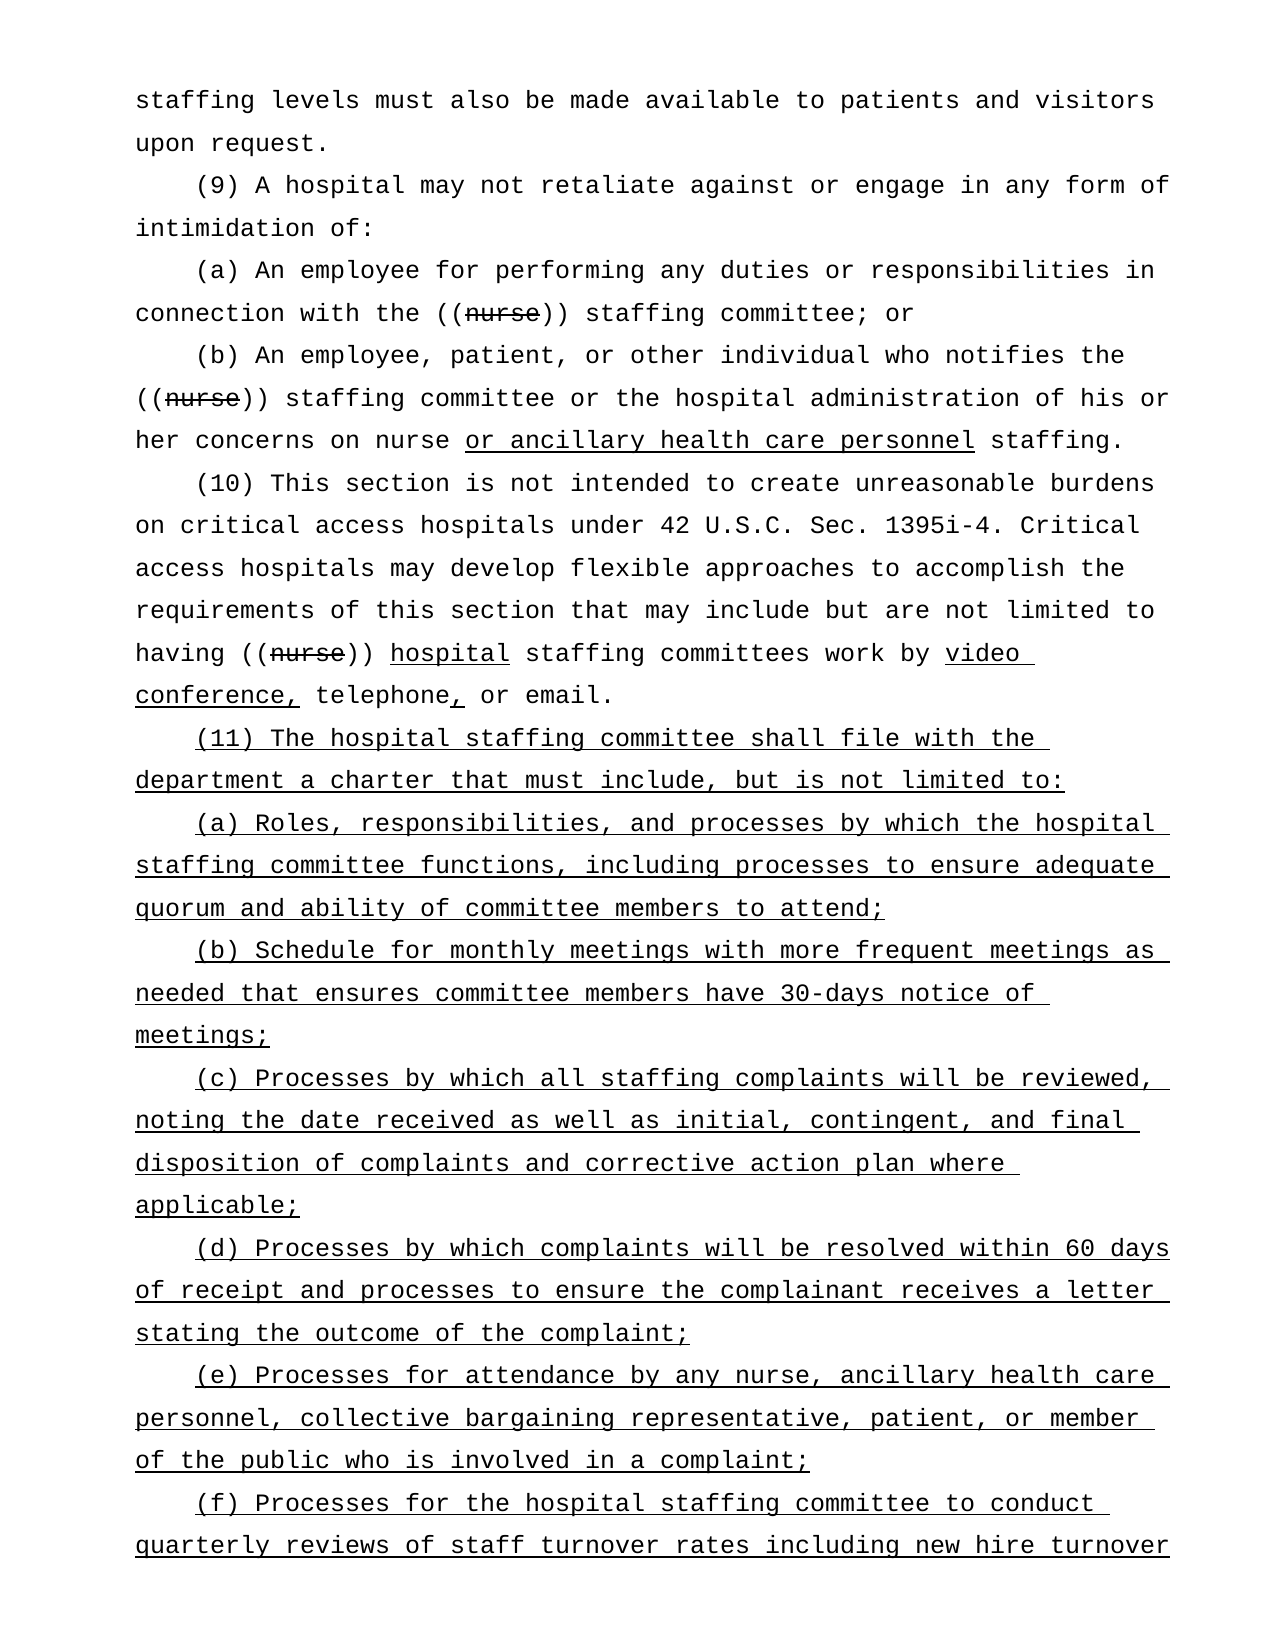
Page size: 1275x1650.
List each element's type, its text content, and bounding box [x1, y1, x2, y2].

text (b) Schedule for monthly meetings with more frequent meetings as needed that ensures committee members have 30-days notice of meetings; [135, 925, 1170, 1052]
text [135, 1477, 1170, 1556]
text (a) Roles, responsibilities, and processes by which the hospital staffing committee functions, including processes to ensure adequate quorum and ability of committee members to attend; [135, 878, 1170, 925]
text (a) Roles, responsibilities, and processes by which the hospital staffing committee functions, including processes to ensure adequate quorum and ability of committee members to attend; [135, 797, 1170, 876]
text (a) An employee for performing any duties or responsibilities in connection with the ((nurse)) staffing committee; or [135, 245, 1170, 330]
text (10) This section is not intended to create unreasonable burdens on critical access hospitals under 42 U.S.C. Sec. 1395i-4. Critical access hospitals may develop flexible approaches to accomplish the requirements of this section that may include but are not limited to having ((nurse)) hospital staffing committees work by video conference, telephone, or email. [135, 457, 1170, 712]
text (c) Processes by which all staffing complaints will be reviewed, noting the date received as well as initial, contingent, and final disposition of complaints and corrective action plan where applicable; [135, 1052, 1170, 1222]
text (d) Processes by which complaints will be resolved within 60 days of receipt and processes to ensure the complainant receives a letter stating the outcome of the complaint; [135, 1222, 1170, 1301]
text (d) Processes by which complaints will be resolved within 60 days of receipt and processes to ensure the complainant receives a letter stating the outcome of the complaint; [135, 1303, 1170, 1350]
text (e) Processes for attendance by any nurse, ancillary health care personnel, collective bargaining representative, patient, or member of the public who is involved in a complaint; [135, 1350, 1170, 1477]
text (11) The hospital staffing committee shall file with the department a charter that must include, but is not limited to: [135, 712, 1170, 797]
text (9) A hospital may not retaliate against or engage in any form of intimidation of: [135, 160, 1170, 245]
text (b) An employee, patient, or other individual who notifies the ((nurse)) staffing committee or the hospital administration of his or her concerns on nurse or ancillary health care personnel staffing. [135, 330, 1170, 457]
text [135, 75, 1170, 160]
